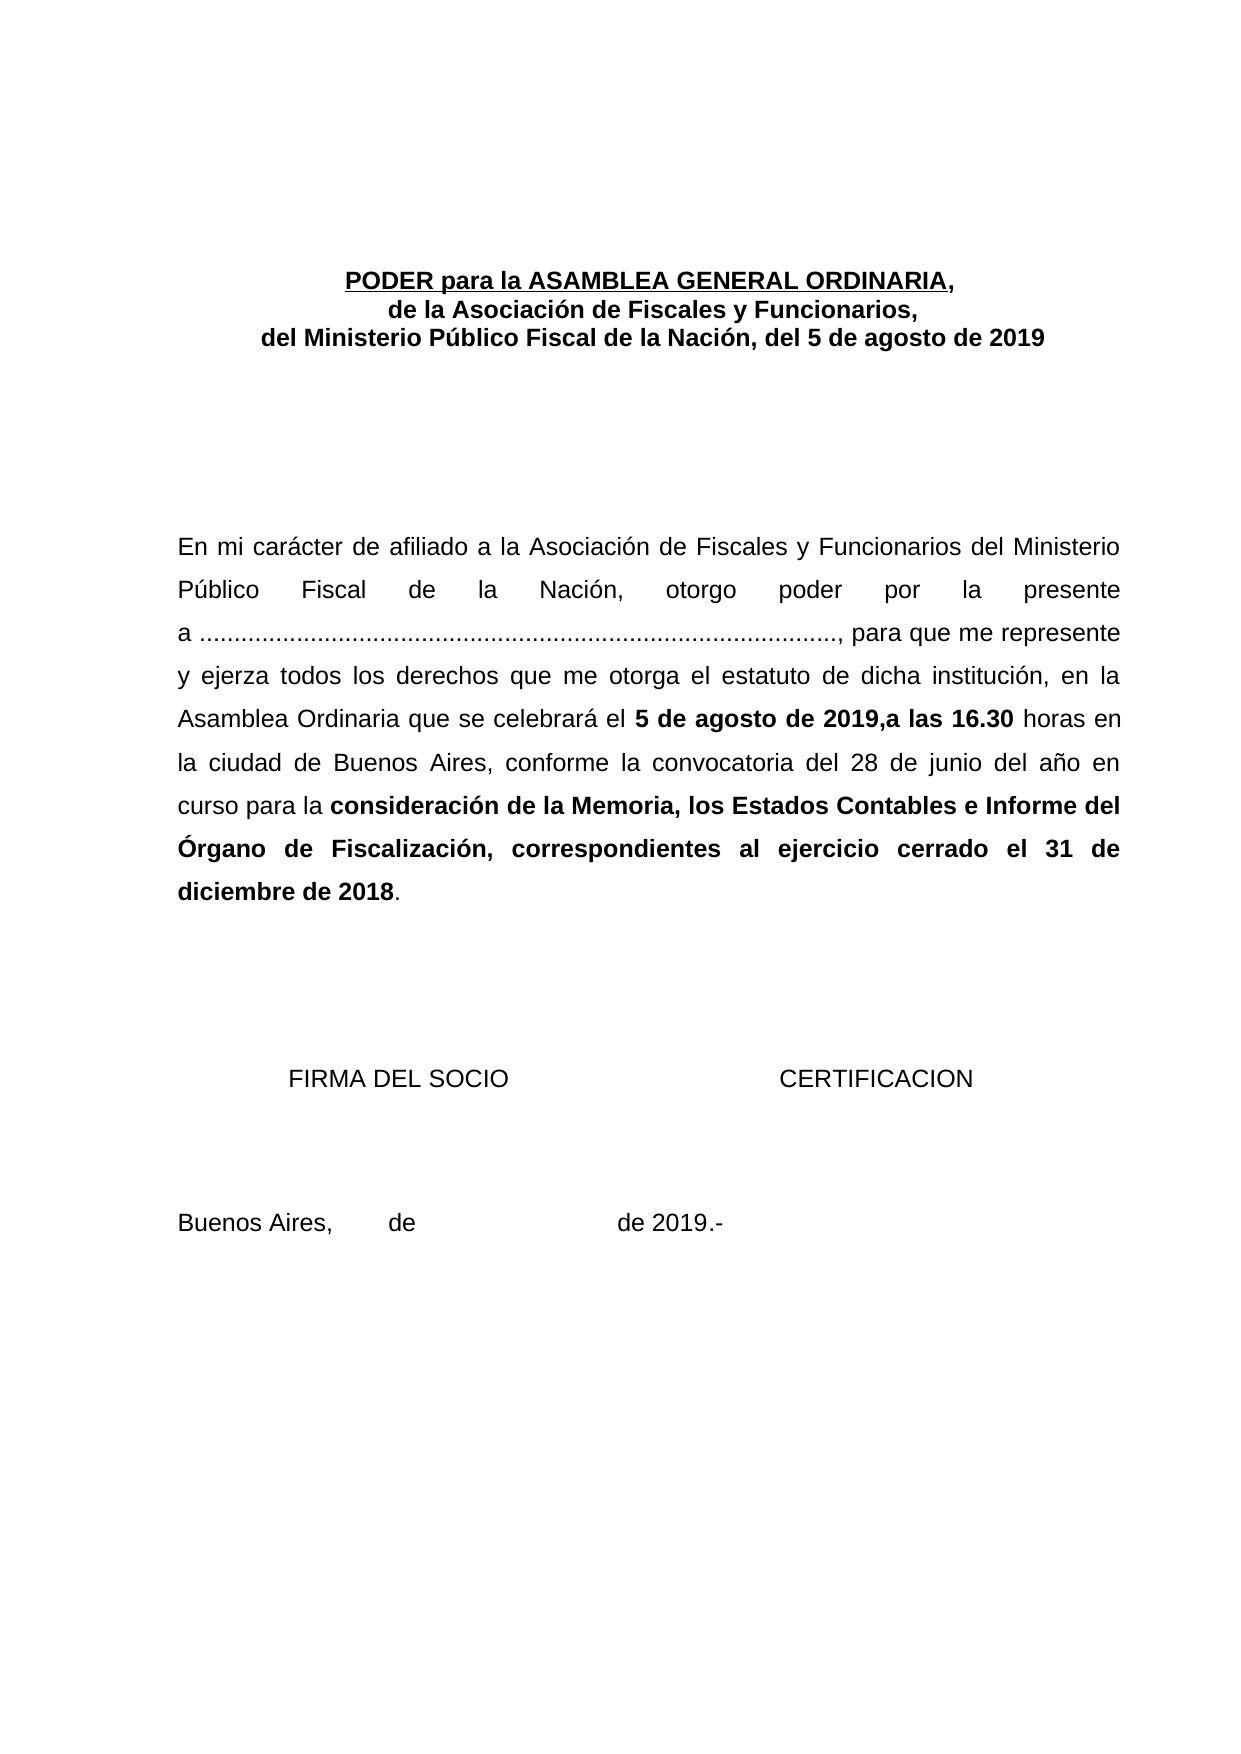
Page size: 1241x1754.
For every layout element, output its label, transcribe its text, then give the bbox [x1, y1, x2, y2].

text FIRMA DEL SOCIO CERTIFICACION [177, 1064, 1122, 1093]
text de la Asociación de Fiscales y Funcionarios, [177, 294, 1122, 323]
text En mi carácter de afiliado a la Asociación de Fiscales y Funcionarios del Ministerio Público Fiscal de la Nación, otorgo poder por la presente a ............................................................................................, para que me represente y ejerza todos los derechos que me otorga el estatuto de dicha institución, en la Asamblea Ordinaria que se celebrará el 5 de agosto de 2019,a las 16.30 horas en la ciudad de Buenos Aires, conforme la convocatoria del 28 de junio del año en curso para la consideración de la Memoria, los Estados Contables e Informe del Órgano de Fiscalización, correspondientes al ejercicio cerrado el 31 de diciembre de 2018. [177, 489, 1122, 906]
text del Ministerio Público Fiscal de la Nación, del 5 de agosto de 2019 [177, 323, 1122, 352]
text PODER para la ASAMBLEA GENERAL ORDINARIA, [177, 266, 1122, 294]
text Buenos Aires, de de 2019.- [177, 1208, 1122, 1236]
